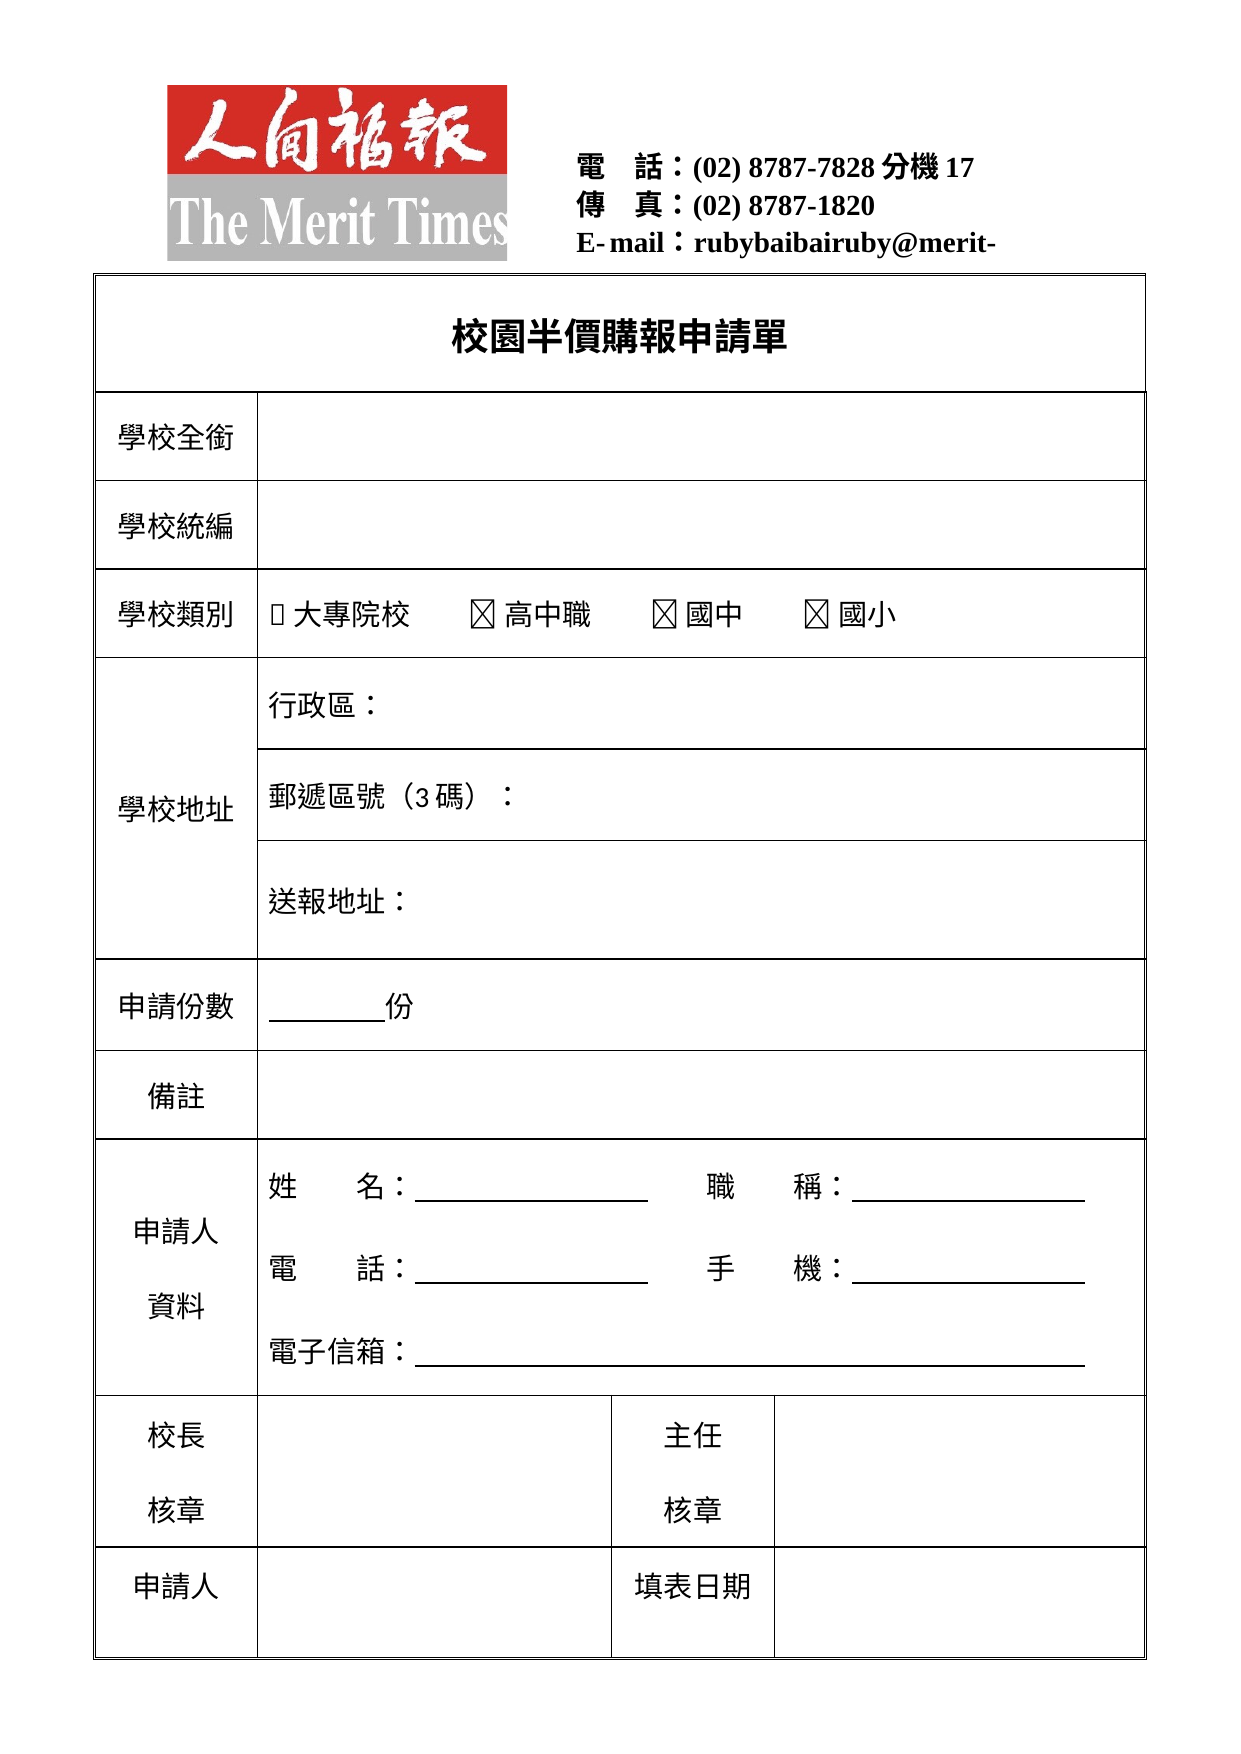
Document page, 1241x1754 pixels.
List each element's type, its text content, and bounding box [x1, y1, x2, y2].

table_cell [775, 1548, 1144, 1657]
table_cell 主任 核章 [612, 1396, 774, 1546]
table_cell 學校類別 [96, 570, 257, 657]
table_cell [258, 481, 1144, 568]
table_cell [775, 1396, 1144, 1546]
table_cell 學校統編 [96, 481, 257, 568]
table_cell [258, 1548, 611, 1657]
table_cell [258, 1051, 1144, 1138]
table_cell [258, 1396, 611, 1546]
table_cell  大專院校  高中職  國中  國小 [258, 570, 1144, 657]
table_cell 行政區： [258, 658, 1144, 748]
table_cell 份 [258, 960, 1144, 1049]
table_cell 學校全銜 [96, 393, 257, 479]
table_cell 申請人 核章 [96, 1548, 257, 1657]
table_cell 姓 名： 職 稱： 電 話： 手 機： 電子信箱： [258, 1140, 1144, 1394]
table_cell [258, 393, 1144, 479]
table_cell 校長 核章 [96, 1396, 257, 1546]
table_cell 備註 [96, 1051, 257, 1138]
table_cell 送報地址： [258, 841, 1144, 958]
picture [167, 85, 508, 261]
table_cell 申請份數 [96, 960, 257, 1049]
table_header 校園半價購報申請單 [96, 276, 1145, 391]
table_cell 郵遞區號（3碼）： [258, 750, 1144, 840]
table_cell 填表日期 [612, 1548, 774, 1657]
table_cell 學校地址 [96, 658, 257, 958]
table_cell 申請人 資料 [96, 1140, 257, 1394]
